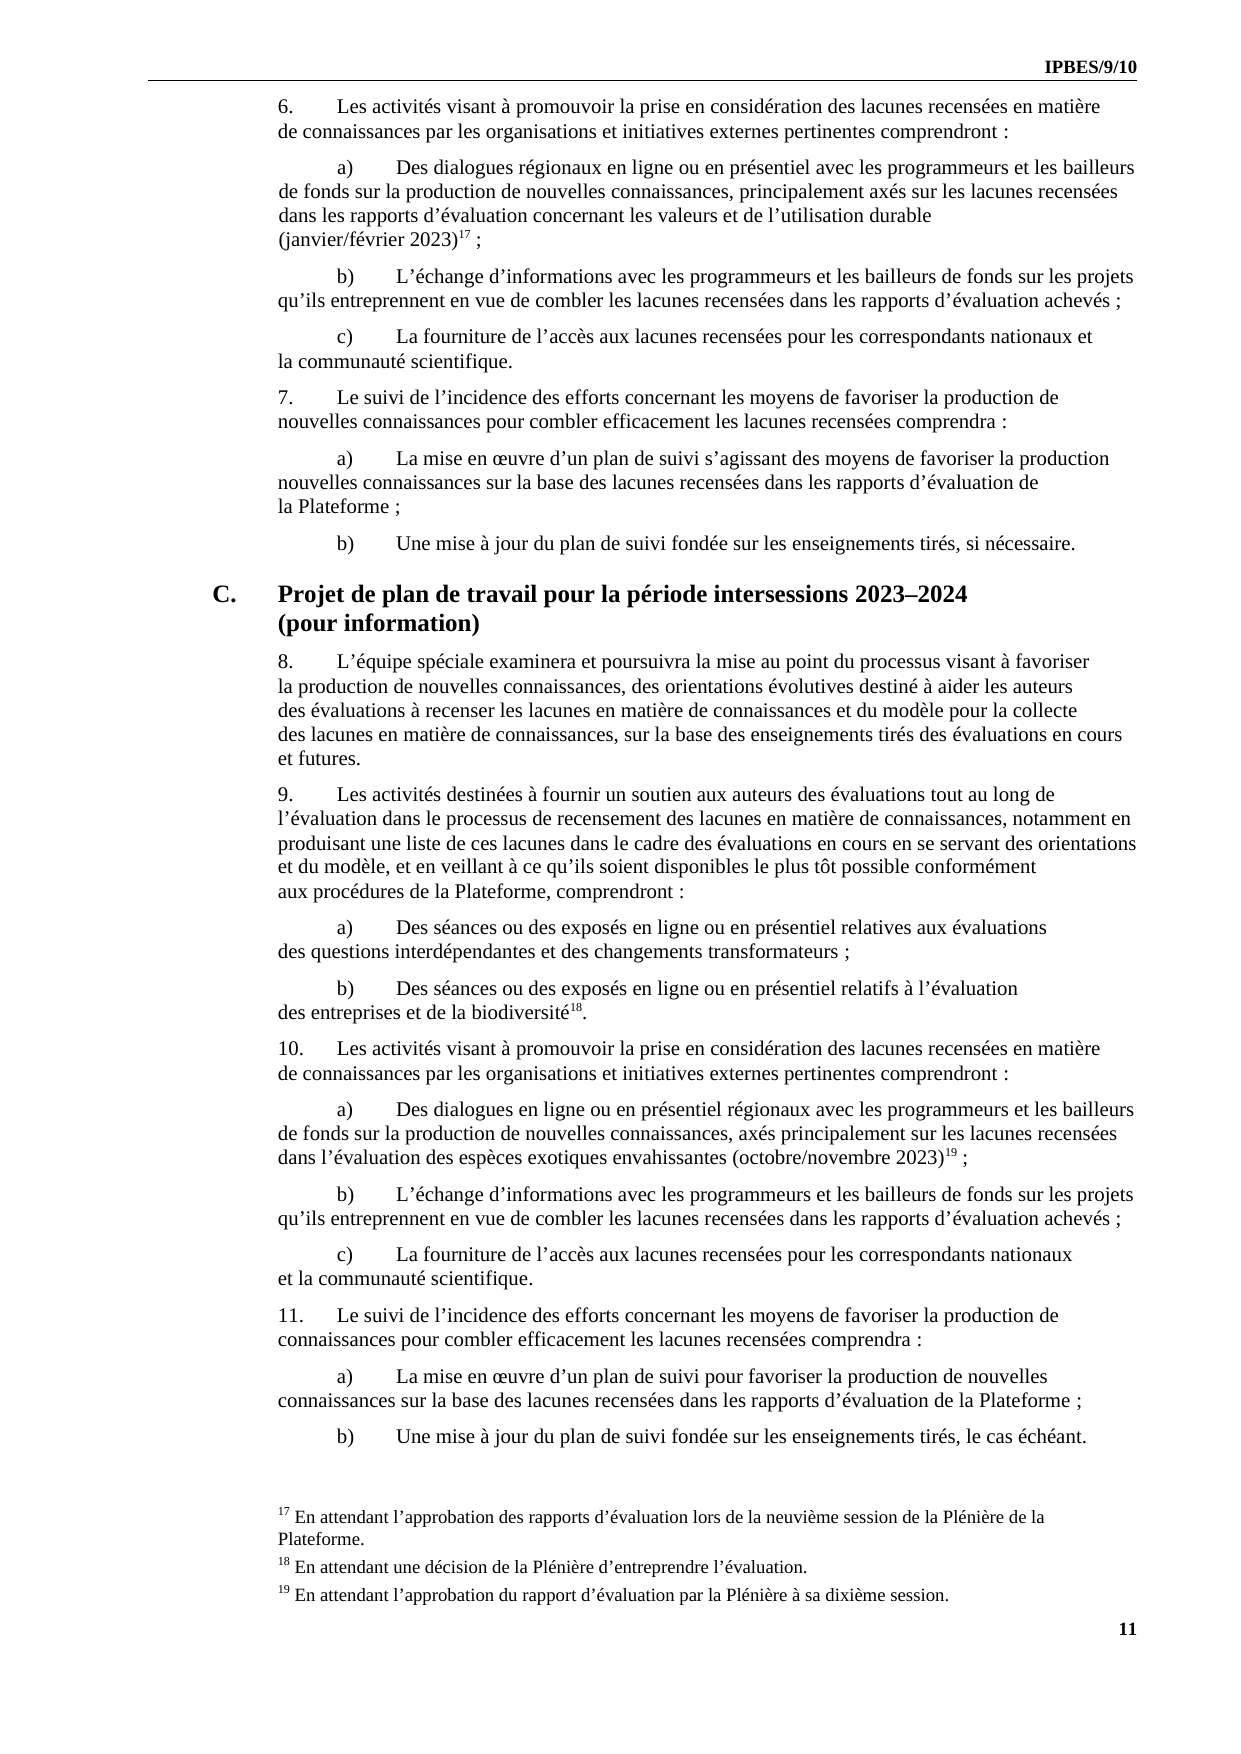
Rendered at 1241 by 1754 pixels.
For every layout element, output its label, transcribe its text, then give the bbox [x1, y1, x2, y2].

list Une mise à jour du plan de suivi fondée sur les enseignements tirés, le cas échéant. [278, 1424, 1137, 1448]
list L’échange d’informations avec les programmeurs et les bailleurs de fonds sur les projets qu’ils entreprennent en vue de combler les lacunes recensées dans les rapports d’évaluation achevés ; [278, 264, 1137, 312]
list L’échange d’informations avec les programmeurs et les bailleurs de fonds sur les projets qu’ils entreprennent en vue de combler les lacunes recensées dans les rapports d’évaluation achevés ; [278, 1182, 1137, 1230]
list Des séances ou des exposés en ligne ou en présentiel relatifs à l’évaluation des entreprises et de la biodiversité. [278, 976, 1137, 1024]
list Les activités visant à promouvoir la prise en considération des lacunes recensées en matière de connaissances par les organisations et initiatives externes pertinentes comprendront : [278, 94, 1137, 143]
list Une mise à jour du plan de suivi fondée sur les enseignements tirés, si nécessaire. [278, 530, 1137, 554]
list Des dialogues en ligne ou en présentiel régionaux avec les programmeurs et les bailleurs de fonds sur la production de nouvelles connaissances, axés principalement sur les lacunes recensées dans l’évaluation des espèces exotiques envahissantes (octobre/novembre 2023) ; [278, 1097, 1137, 1169]
list La fourniture de l’accès aux lacunes recensées pour les correspondants nationaux et la communauté scientifique. [278, 1242, 1137, 1290]
list La mise en œuvre d’un plan de suivi pour favoriser la production de nouvelles connaissances sur la base des lacunes recensées dans les rapports d’évaluation de la Plateforme ; [278, 1363, 1137, 1412]
list La mise en œuvre d’un plan de suivi s’agissant des moyens de favoriser la production nouvelles connaissances sur la base des lacunes recensées dans les rapports d’évaluation de la Plateforme ; [278, 446, 1137, 518]
list L’équipe spéciale examinera et poursuivra la mise au point du processus visant à favoriser la production de nouvelles connaissances, des orientations évolutives destiné à aider les auteurs des évaluations à recenser les lacunes en matière de connaissances et du modèle pour la collecte des lacunes en matière de connaissances, sur la base des enseignements tirés des évaluations en cours et futures. [278, 649, 1137, 770]
list Le suivi de l’incidence des efforts concernant les moyens de favoriser la production de connaissances pour combler efficacement les lacunes recensées comprendra : [278, 1303, 1137, 1351]
list Le suivi de l’incidence des efforts concernant les moyens de favoriser la production de nouvelles connaissances pour combler efficacement les lacunes recensées comprendra : [278, 385, 1137, 433]
list Des séances ou des exposés en ligne ou en présentiel relatives aux évaluations des questions interdépendantes et des changements transformateurs ; [278, 915, 1137, 963]
list La fourniture de l’accès aux lacunes recensées pour les correspondants nationaux et la communauté scientifique. [278, 324, 1137, 373]
list Les activités visant à promouvoir la prise en considération des lacunes recensées en matière de connaissances par les organisations et initiatives externes pertinentes comprendront : [278, 1036, 1137, 1084]
text C. Projet de plan de travail pour la période intersessions 2023–2024 (pour information) [148, 579, 1107, 637]
list Des dialogues régionaux en ligne ou en présentiel avec les programmeurs et les bailleurs de fonds sur la production de nouvelles connaissances, principalement axés sur les lacunes recensées dans les rapports d’évaluation concernant les valeurs et de l’utilisation durable (janvier/février 2023) ; [278, 155, 1137, 251]
list Les activités destinées à fournir un soutien aux auteurs des évaluations tout au long de l’évaluation dans le processus de recensement des lacunes en matière de connaissances, notamment en produisant une liste de ces lacunes dans le cadre des évaluations en cours en se servant des orientations et du modèle, et en veillant à ce qu’ils soient disponibles le plus tôt possible conformément aux procédures de la Plateforme, comprendront : [278, 782, 1137, 903]
